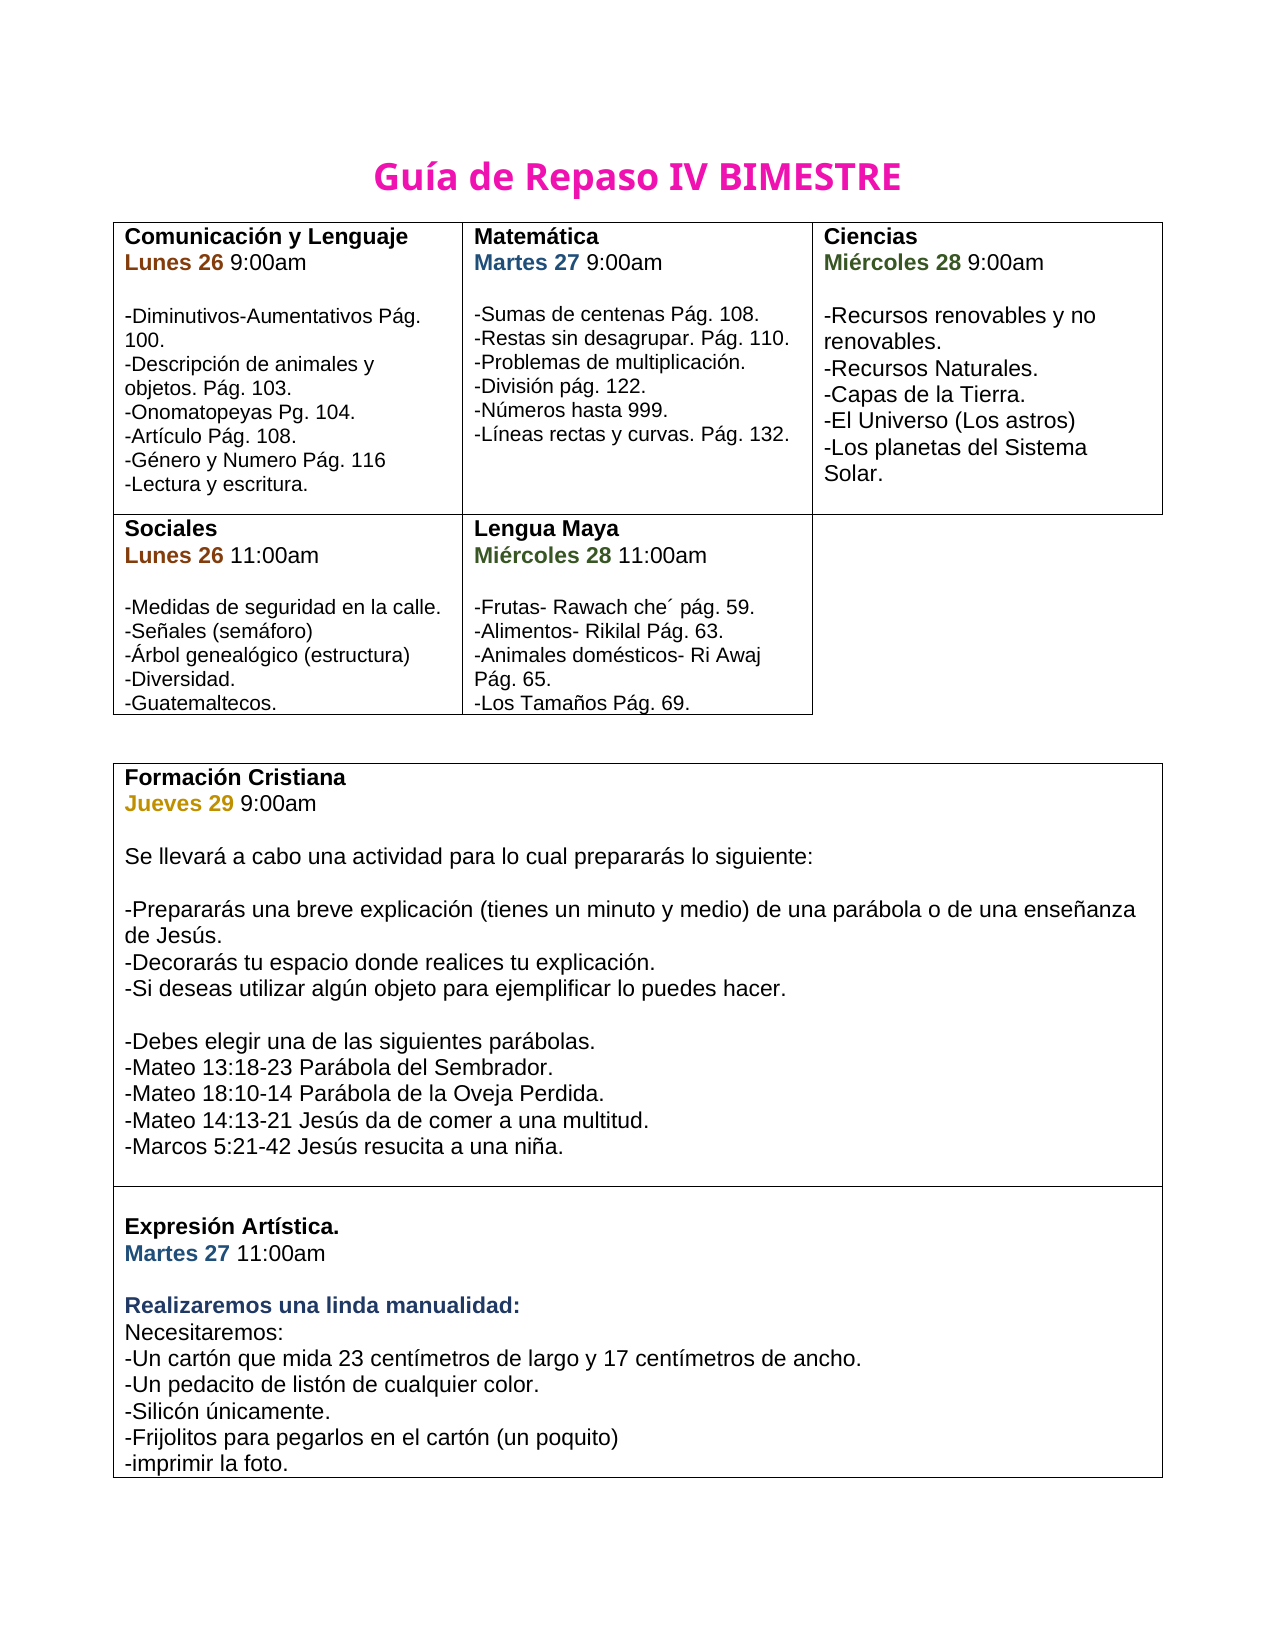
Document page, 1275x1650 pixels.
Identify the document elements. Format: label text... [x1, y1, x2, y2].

table_cell Lengua Maya Miércoles 28 11:00am -Frutas- Rawach che´ pág. 59. -Alimentos- Rikilal Pág. 63. -Animales domésticos- Ri Awaj Pág. 65. -Los Tamaños Pág. 69. [463, 515, 812, 714]
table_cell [114, 1187, 1162, 1477]
table_header Ciencias Miércoles 28 9:00am -Recursos renovables y no renovables. -Recursos Naturales. -Capas de la Tierra. -El Universo (Los astros) -Los planetas del Sistema Solar. [813, 223, 1162, 514]
table_header Formación Cristiana Jueves 29 9:00am Se llevará a cabo una actividad para lo cual prepararás lo siguiente: -Prepararás una breve explicación (tienes un minuto y medio) de una parábola o de una enseñanza de Jesús. -Decorarás tu espacio donde realices tu explicación. -Si deseas utilizar algún objeto para ejemplificar lo puedes hacer. -Debes elegir una de las siguientes parábolas. -Mateo 13:18-23 Parábola del Sembrador. -Mateo 18:10-14 Parábola de la Oveja Perdida. -Mateo 14:13-21 Jesús da de comer a una multitud. -Marcos 5:21-42 Jesús resucita a una niña. [114, 764, 1162, 1186]
text Guía de Repaso IV BIMESTRE [112, 150, 1162, 201]
table_cell Sociales Lunes 26 11:00am -Medidas de seguridad en la calle. -Señales (semáforo) -Árbol genealógico (estructura) -Diversidad. -Guatemaltecos. [114, 515, 462, 714]
table_header Matemática Martes 27 9:00am -Sumas de centenas Pág. 108. -Restas sin desagrupar. Pág. 110. -Problemas de multiplicación. -División pág. 122. -Números hasta 999. -Líneas rectas y curvas. Pág. 132. [463, 223, 812, 514]
table_header Comunicación y Lenguaje Lunes 26 9:00am -Diminutivos-Aumentativos Pág. 100. -Descripción de animales y objetos. Pág. 103. -Onomatopeyas Pg. 104. -Artículo Pág. 108. -Género y Numero Pág. 116 -Lectura y escritura. [114, 223, 462, 514]
